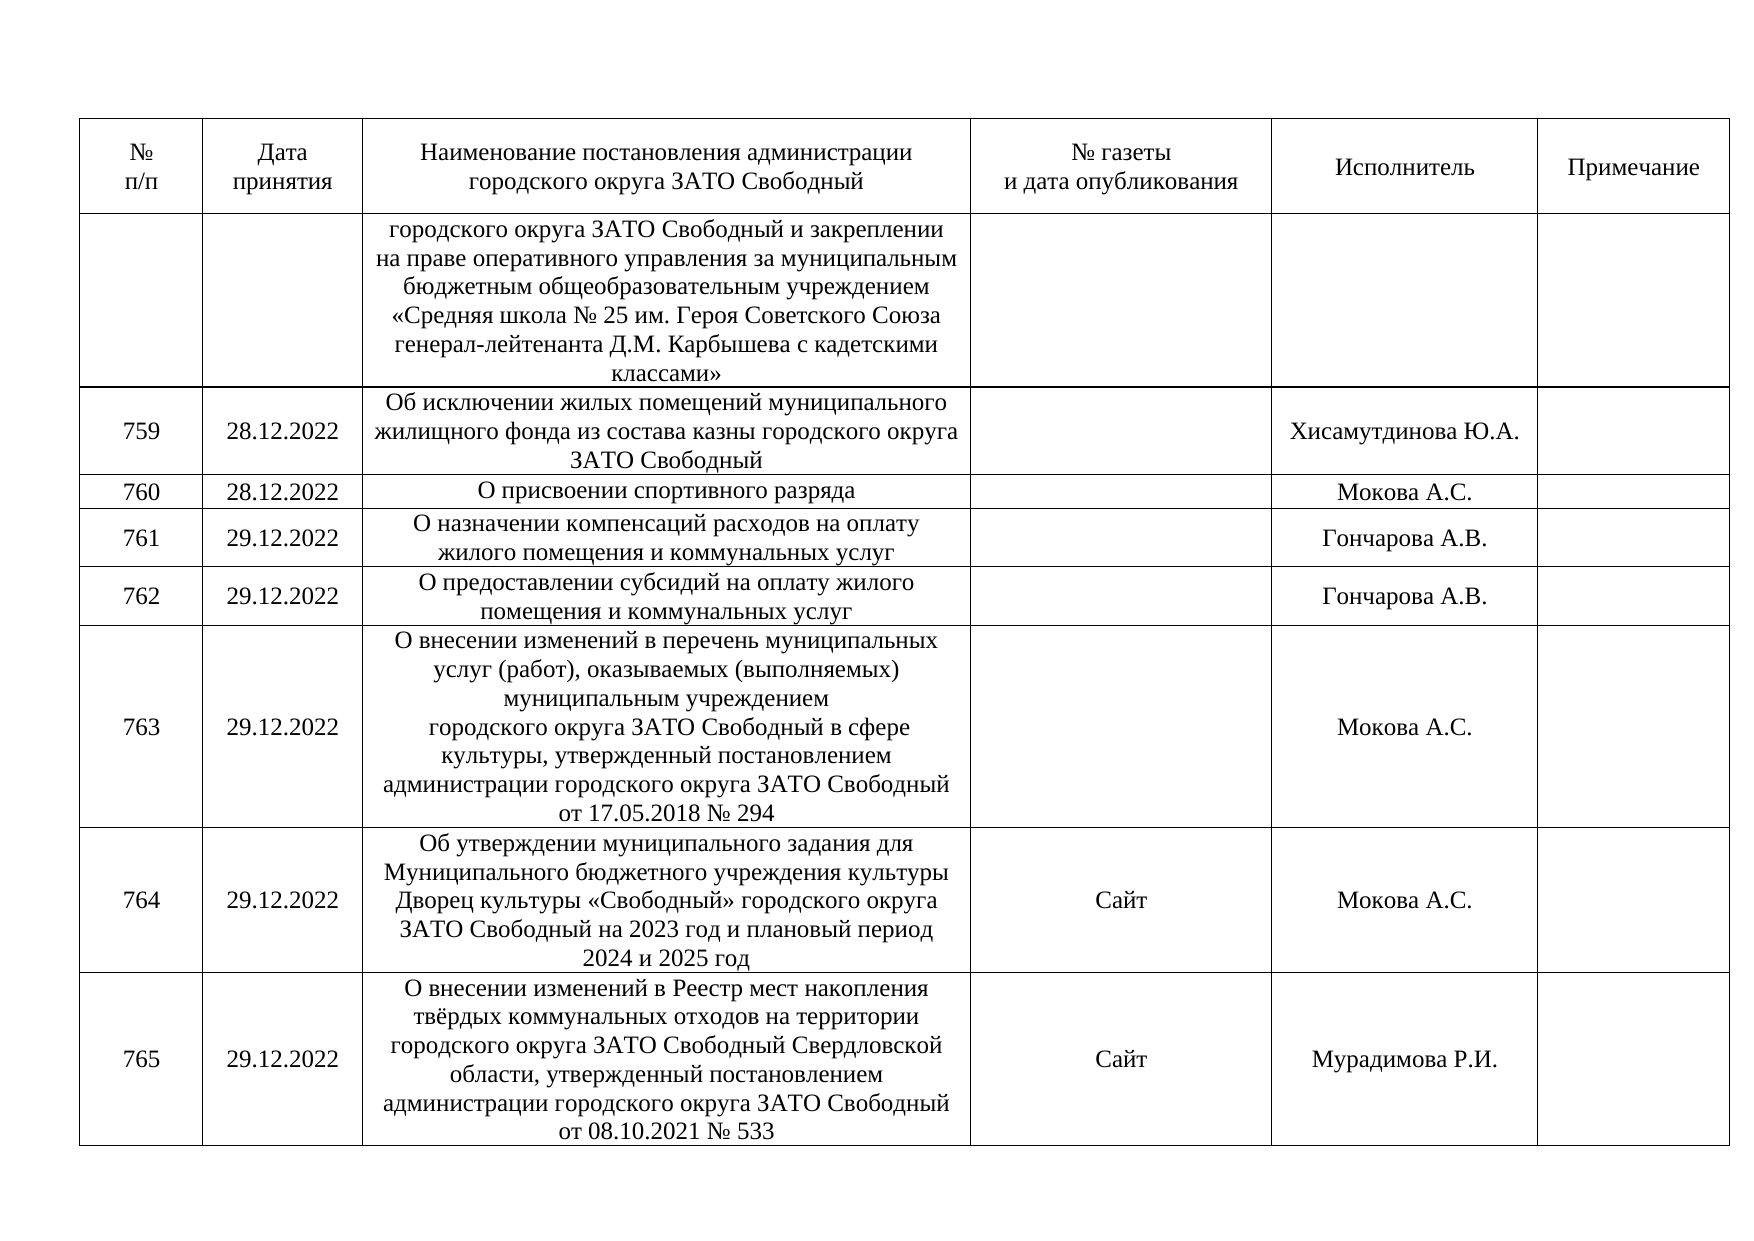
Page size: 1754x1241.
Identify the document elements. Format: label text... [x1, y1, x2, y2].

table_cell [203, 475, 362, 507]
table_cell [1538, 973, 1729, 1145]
table_header Исполнитель [1272, 119, 1537, 213]
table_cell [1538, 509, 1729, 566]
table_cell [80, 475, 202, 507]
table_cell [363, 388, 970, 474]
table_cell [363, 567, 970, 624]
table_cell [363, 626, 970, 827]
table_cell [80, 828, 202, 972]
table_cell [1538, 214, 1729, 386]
table_header Примечание [1538, 119, 1729, 213]
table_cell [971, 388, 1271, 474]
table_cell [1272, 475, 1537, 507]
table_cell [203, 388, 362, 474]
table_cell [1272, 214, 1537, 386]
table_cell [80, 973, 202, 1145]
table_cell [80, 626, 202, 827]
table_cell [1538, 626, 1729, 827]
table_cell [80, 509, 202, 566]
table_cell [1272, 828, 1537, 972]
table_header Дата принятия [203, 119, 362, 213]
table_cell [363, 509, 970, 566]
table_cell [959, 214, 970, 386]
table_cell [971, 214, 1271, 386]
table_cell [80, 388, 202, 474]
table_header № газеты и дата опубликования [971, 119, 1271, 213]
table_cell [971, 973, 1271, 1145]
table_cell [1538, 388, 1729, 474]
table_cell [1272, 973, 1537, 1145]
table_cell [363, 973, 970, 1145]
table_header Наименование постановления администрации городского округа ЗАТО Свободный [363, 119, 970, 213]
table_header № п/п [80, 119, 202, 213]
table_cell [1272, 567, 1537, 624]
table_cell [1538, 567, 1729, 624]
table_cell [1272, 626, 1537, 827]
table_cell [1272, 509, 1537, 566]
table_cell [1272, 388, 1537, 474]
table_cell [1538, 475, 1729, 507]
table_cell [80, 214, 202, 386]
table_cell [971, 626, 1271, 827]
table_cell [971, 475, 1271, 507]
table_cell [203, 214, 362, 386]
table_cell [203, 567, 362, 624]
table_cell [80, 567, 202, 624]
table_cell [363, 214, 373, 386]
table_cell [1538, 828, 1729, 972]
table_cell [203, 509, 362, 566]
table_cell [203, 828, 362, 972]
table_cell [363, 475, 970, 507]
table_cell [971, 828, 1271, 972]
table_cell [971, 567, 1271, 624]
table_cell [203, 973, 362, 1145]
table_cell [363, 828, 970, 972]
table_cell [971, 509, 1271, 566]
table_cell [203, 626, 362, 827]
